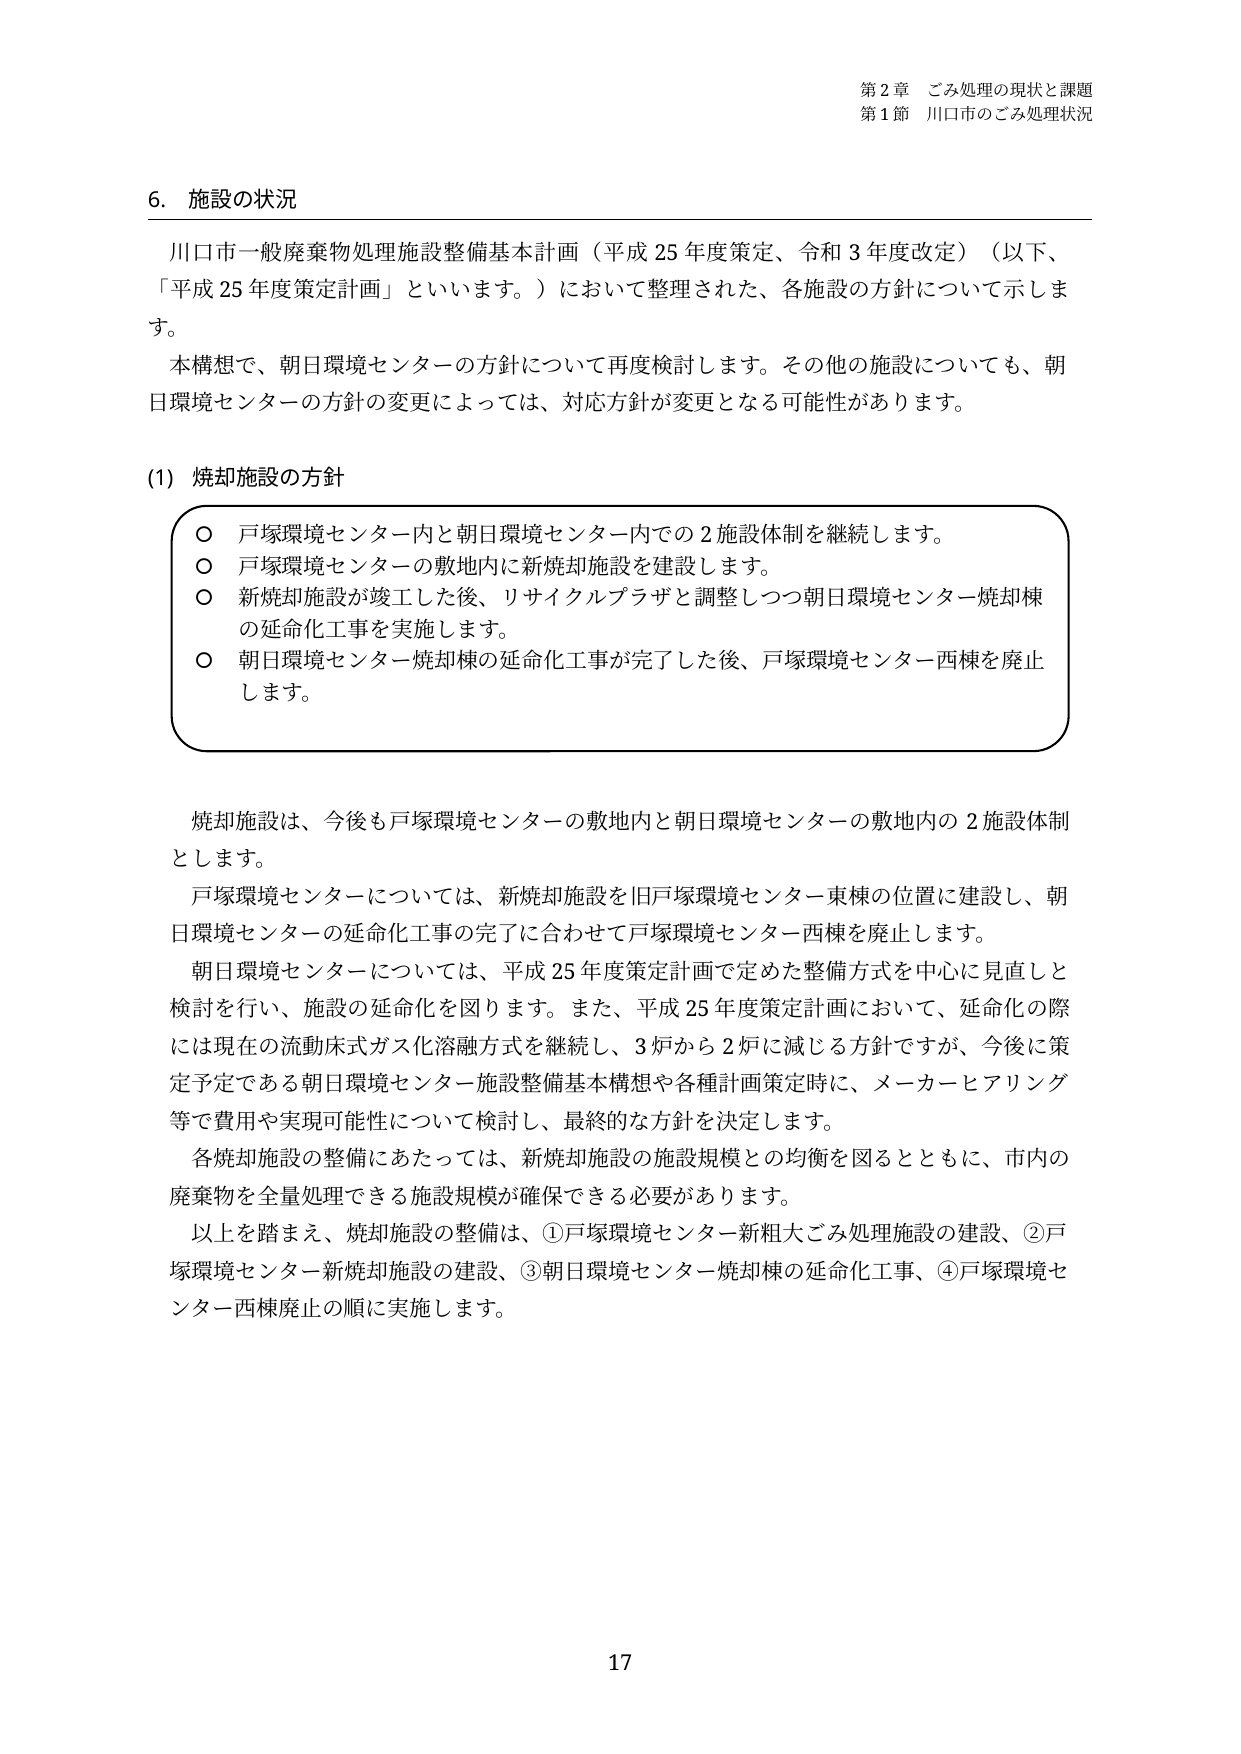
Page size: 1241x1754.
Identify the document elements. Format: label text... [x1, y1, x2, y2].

subtitle 焼却施設の方針 [148, 457, 1092, 495]
text 川口市一般廃棄物処理施設整備基本計画（平成25年度策定、令和3年度改定）（以下、「平成25年度策定計画」といいます。）において整理された、各施設の方針について示します。 [148, 232, 1071, 345]
text 以上を踏まえ、焼却施設の整備は、①戸塚環境センター新粗大ごみ処理施設の建設、②戸塚環境センター新焼却施設の建設、③朝日環境センター焼却棟の延命化工事、④戸塚環境センター西棟廃止の順に実施します。 [169, 1213, 1071, 1326]
text 焼却施設は、今後も戸塚環境センターの敷地内と朝日環境センターの敷地内の2施設体制とします。 [169, 801, 1071, 876]
subtitle 施設の状況 [148, 179, 1092, 219]
text 各焼却施設の整備にあたっては、新焼却施設の施設規模との均衡を図るとともに、市内の廃棄物を全量処理できる施設規模が確保できる必要があります。 [169, 1138, 1071, 1213]
text 本構想で、朝日環境センターの方針について再度検討します。その他の施設についても、朝日環境センターの方針の変更によっては、対応方針が変更となる可能性があります。 [148, 345, 1071, 420]
text 戸塚環境センターについては、新焼却施設を旧戸塚環境センター東棟の位置に建設し、朝日環境センターの延命化工事の完了に合わせて戸塚環境センター西棟を廃止します。 [169, 876, 1071, 951]
text 朝日環境センターについては、平成25年度策定計画で定めた整備方式を中心に見直しと検討を行い、施設の延命化を図ります。また、平成25年度策定計画において、延命化の際には現在の流動床式ガス化溶融方式を継続し、3炉から2炉に減じる方針ですが、今後に策定予定である朝日環境センター施設整備基本構想や各種計画策定時に、メーカーヒアリング等で費用や実現可能性について検討し、最終的な方針を決定します。 [169, 951, 1071, 1138]
